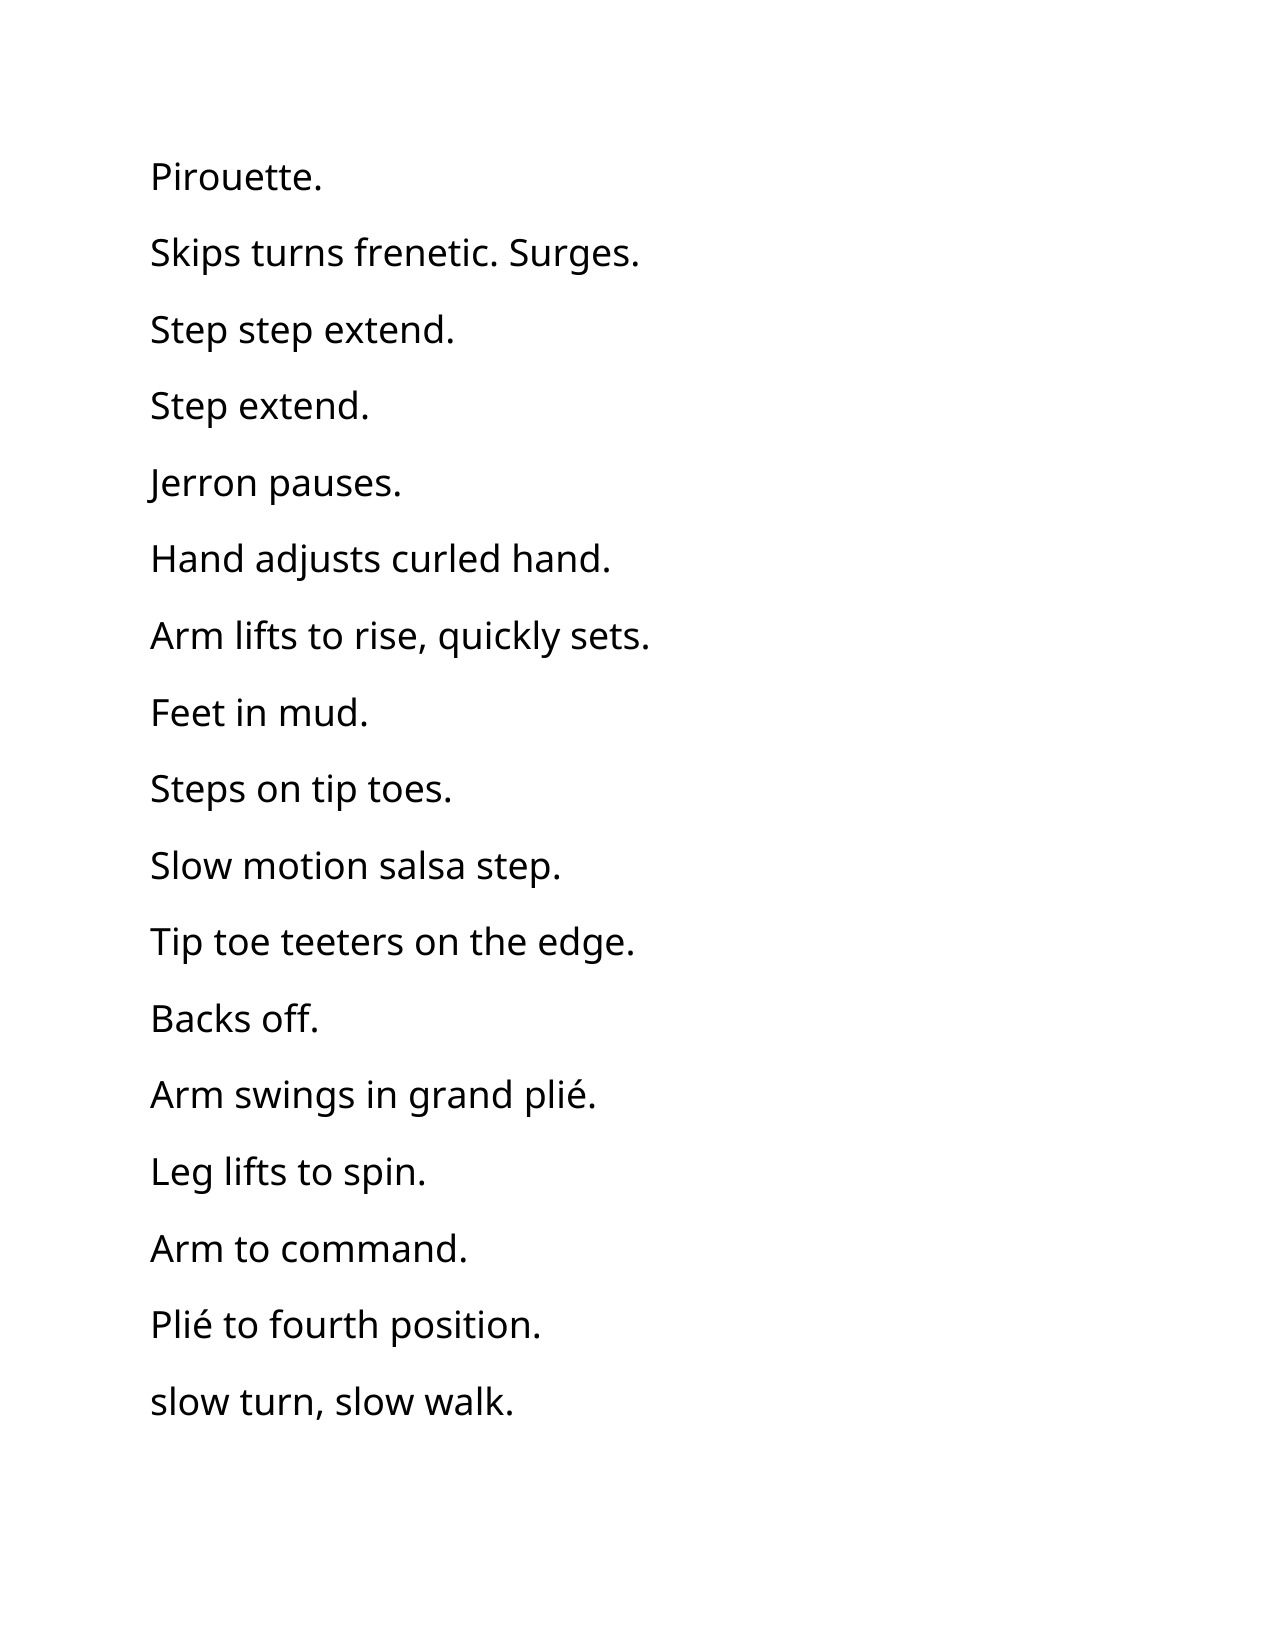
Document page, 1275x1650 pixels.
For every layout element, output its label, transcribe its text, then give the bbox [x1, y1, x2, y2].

text Pirouette. [150, 150, 1125, 201]
text Feet in mud. [150, 686, 1125, 737]
text Leg lifts to spin. [150, 1145, 1125, 1196]
text Arm swings in grand plié. [150, 1069, 1125, 1120]
text Hand adjusts curled hand. [150, 533, 1125, 584]
text Plié to fourth position. [150, 1298, 1125, 1349]
text Step extend. [150, 380, 1125, 431]
text slow turn, slow walk. [150, 1375, 1125, 1426]
text Step step extend. [150, 303, 1125, 354]
text Jerron pauses. [150, 456, 1125, 507]
text Arm to command. [150, 1222, 1125, 1273]
text Steps on tip toes. [150, 762, 1125, 813]
text Backs off. [150, 992, 1125, 1043]
text Arm lifts to rise, quickly sets. [150, 609, 1125, 660]
text Tip toe teeters on the edge. [150, 916, 1125, 967]
text Slow motion salsa step. [150, 839, 1125, 890]
text Skips turns frenetic. Surges. [150, 227, 1125, 278]
